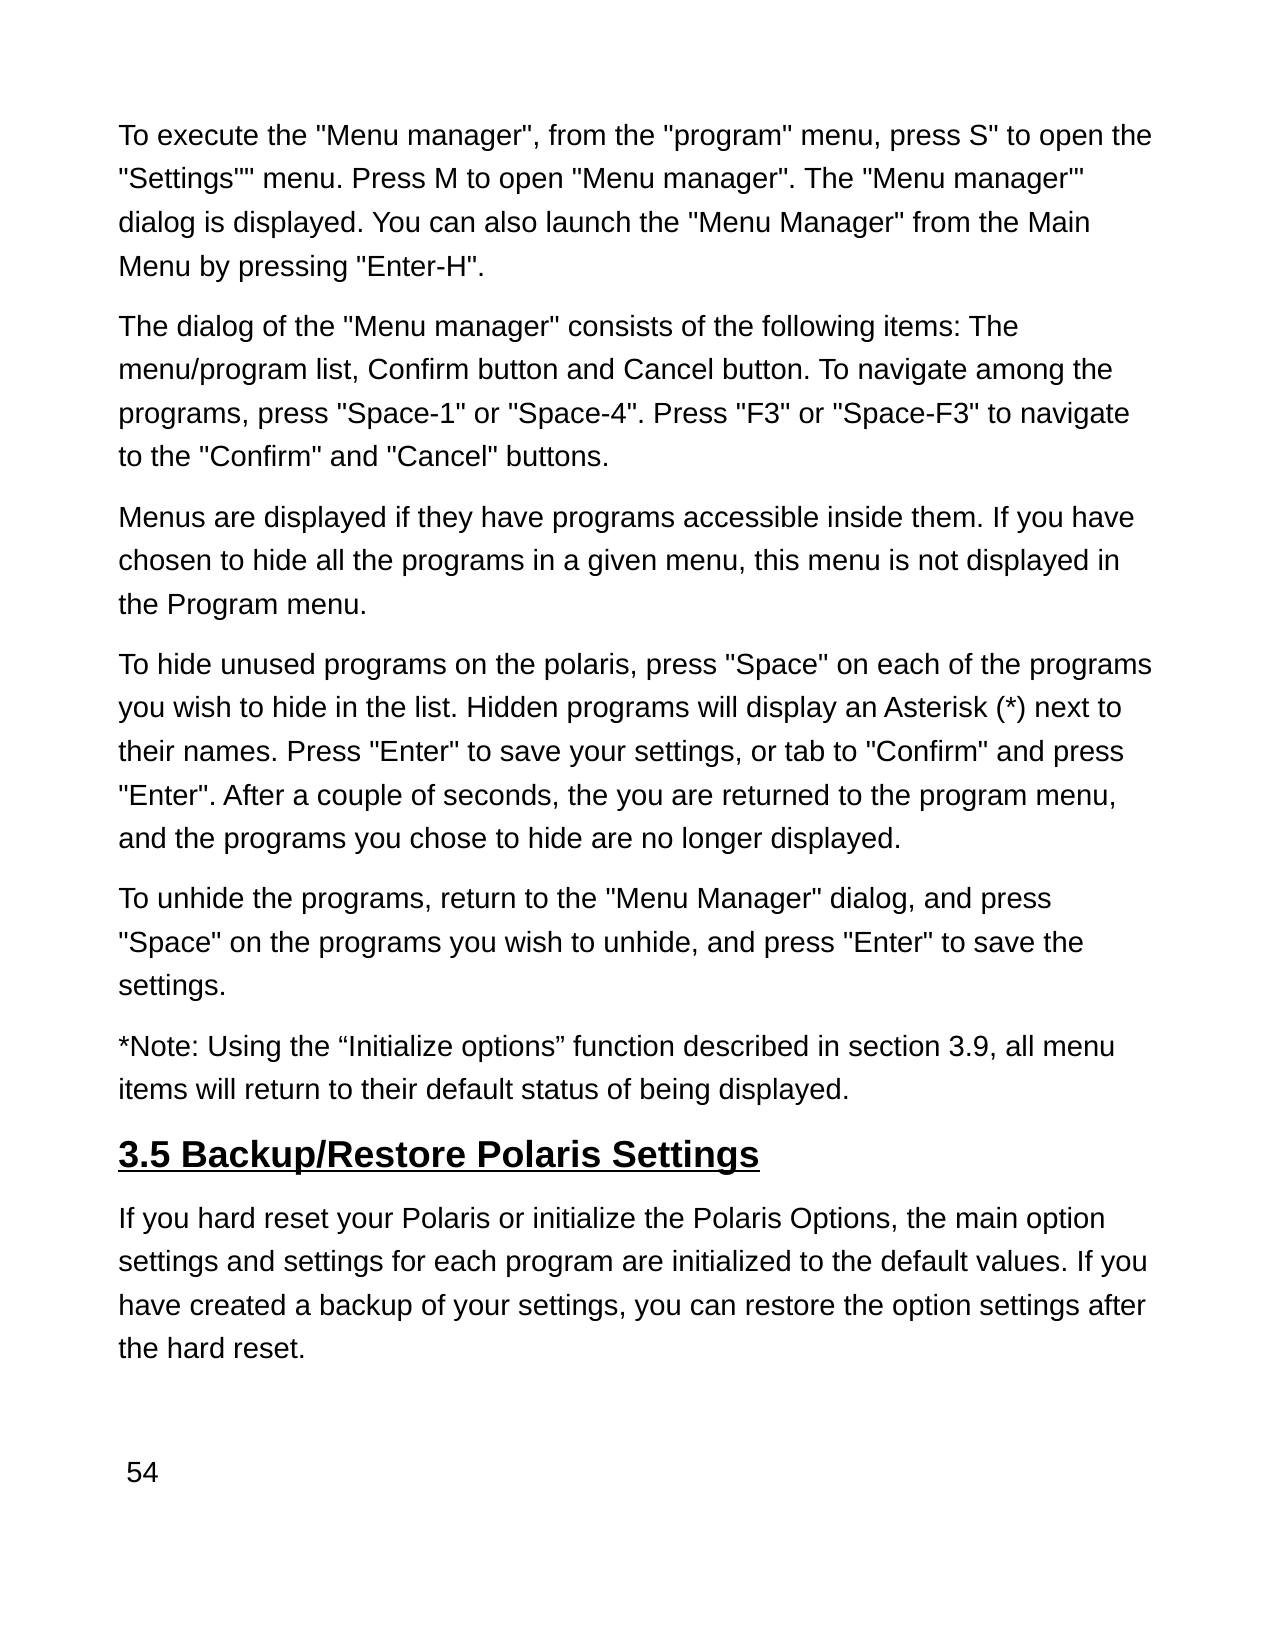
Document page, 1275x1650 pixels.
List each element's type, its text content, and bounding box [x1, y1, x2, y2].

text The dialog of the "Menu manager" consists of the following items: The menu/program list, Confirm button and Cancel button. To navigate among the programs, press "Space-1" or "Space-4". Press "F3" or "Space-F3" to navigate to the "Confirm" and "Cancel" buttons. [118, 309, 1157, 473]
text Menus are displayed if they have programs accessible inside them. If you have chosen to hide all the programs in a given menu, this menu is not displayed in the Program menu. [118, 500, 1157, 620]
text To execute the "Menu manager", from the "program" menu, press S" to open the "Settings"" menu. Press M to open "Menu manager". The "Menu manager'" dialog is displayed. You can also launch the "Menu Manager" from the Main Menu by pressing "Enter-H". [118, 118, 1157, 282]
text To unhide the programs, return to the "Menu Manager" dialog, and press "Space" on the programs you wish to unhide, and press "Enter" to save the settings. [118, 881, 1157, 1002]
text *Note: Using the “Initialize options” function described in section 3.9, all menu items will return to their default status of being displayed. [118, 1029, 1157, 1106]
text To hide unused programs on the polaris, press "Space" on each of the programs you wish to hide in the list. Hidden programs will display an Asterisk (*) next to their names. Press "Enter" to save your settings, or tab to "Confirm" and press "Enter". After a couple of seconds, the you are returned to the program menu, and the programs you chose to hide are no longer displayed. [118, 647, 1157, 855]
subtitle 3.5 Backup/Restore Polaris Settings [118, 1132, 1157, 1176]
text If you hard reset your Polaris or initialize the Polaris Options, the main option settings and settings for each program are initialized to the default values. If you have created a backup of your settings, you can restore the option settings after the hard reset. [118, 1201, 1157, 1365]
